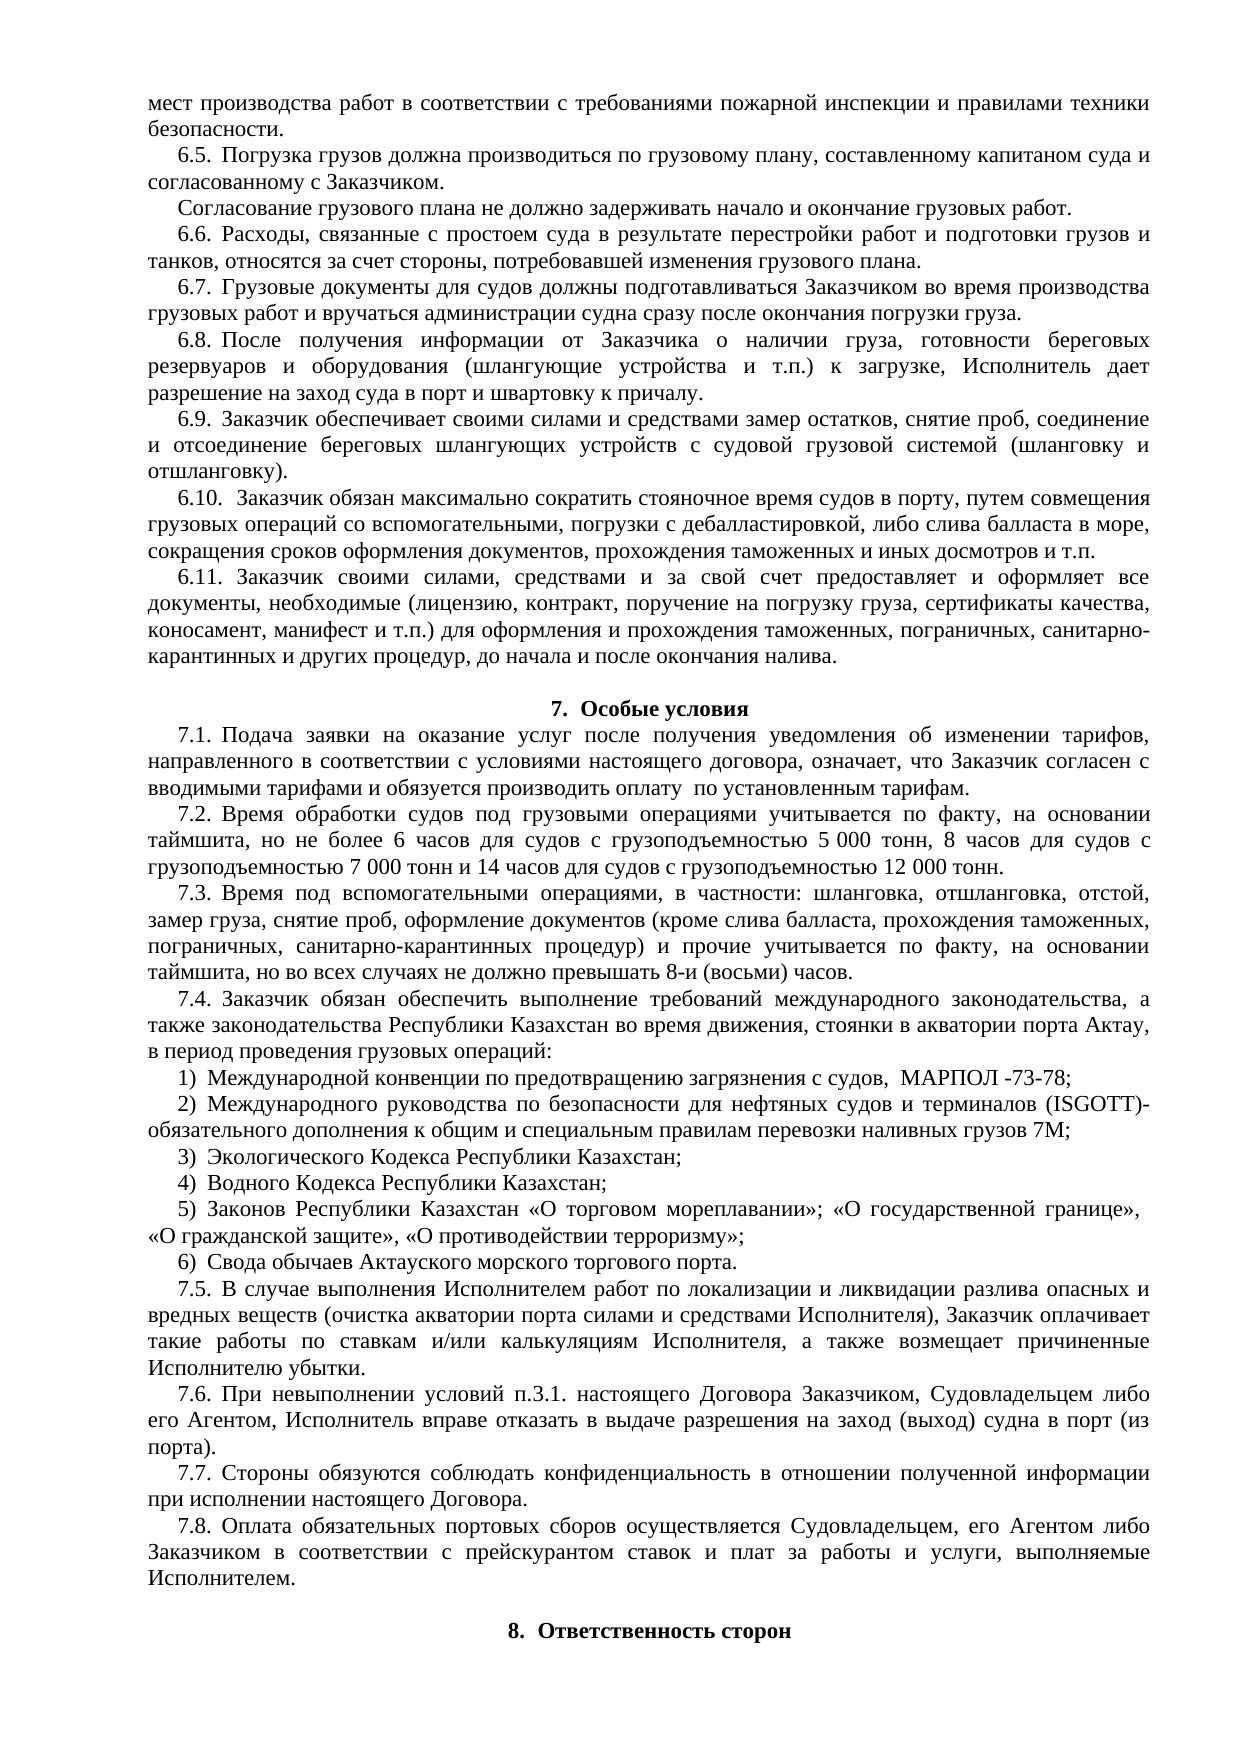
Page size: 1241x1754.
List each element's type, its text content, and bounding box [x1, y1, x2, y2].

list Свода обычаев Актауского морского торгового порта. [148, 1248, 1152, 1274]
list Время под вспомогательными операциями, в частности: шланговка, отшланговка, отстой, замер груза, снятие проб, оформление документов (кроме слива балласта, прохождения таможенных, пограничных, санитарно-карантинных процедур) и прочие учитывается по факту, на основании таймшита, но во всех случаях не должно превышать 8-и (восьми) часов. [148, 879, 1152, 985]
text Согласование грузового плана не должно задерживать начало и окончание грузовых работ. [148, 194, 1152, 220]
list Заказчик обязан максимально сократить стояночное время судов в порту, путем совмещения грузовых операций со вспомогательными, погрузки с дебалластировкой, либо слива балласта в море, сокращения сроков оформления документов, прохождения таможенных и иных досмотров и т.п. [148, 484, 1152, 563]
list Грузовые документы для судов должны подготавливаться Заказчиком во время производства грузовых работ и вручаться администрации судна сразу после окончания погрузки груза. [148, 273, 1152, 326]
list Подача заявки на оказание услуг после получения уведомления об изменении тарифов, направленного в соответствии с условиями настоящего договора, означает, что Заказчик согласен с вводимыми тарифами и обязуется производить оплату по установленным тарифам. [148, 721, 1152, 800]
list После получения информации от Заказчика о наличии груза, готовности береговых резервуаров и оборудования (шлангующие устройства и т.п.) к загрузке, Исполнитель дает разрешение на заход суда в порт и швартовку к причалу. [148, 326, 1152, 405]
list Заказчик обеспечивает своими силами и средствами замер остатков, снятие проб, соединение и отсоединение береговых шлангующих устройств с судовой грузовой системой (шланговку и отшланговку). [148, 405, 1152, 484]
list Экологического Кодекса Республики Казахстан; [148, 1143, 1152, 1169]
list Водного Кодекса Республики Казахстан; [148, 1169, 1152, 1196]
list Оплата обязательных портовых сборов осуществляется Судовладельцем, его Агентом либо Заказчиком в соответствии с прейскурантом ставок и плат за работы и услуги, выполняемые Исполнителем. [148, 1512, 1152, 1591]
list Законов Республики Казахстан «О торговом мореплавании»; «О государственной границе», «О гражданской защите», «О противодействии терроризму»; [148, 1196, 1152, 1248]
list При невыполнении условий п.3.1. настоящего Договора Заказчиком, Судовладельцем либо его Агентом, Исполнитель вправе отказать в выдаче разрешения на заход (выход) судна в порт (из порта). [148, 1380, 1152, 1459]
list Международного руководства по безопасности для нефтяных судов и терминалов (ISGOTT)- обязательного дополнения к общим и специальным правилам перевозки наливных грузов 7М; [148, 1090, 1152, 1143]
list Ответственность сторон [148, 1617, 1152, 1643]
list Время обработки судов под грузовыми операциями учитывается по факту, на основании таймшита, но не более 6 часов для судов с грузоподъемностью 5 000 тонн, 8 часов для судов с грузоподъемностью 7 000 тонн и 14 часов для судов с грузоподъемностью 12 000 тонн. [148, 800, 1152, 879]
list Заказчик своими силами, средствами и за свой счет предоставляет и оформляет все документы, необходимые (лицензию, контракт, поручение на погрузку груза, сертификаты качества, коносамент, манифест и т.п.) для оформления и прохождения таможенных, пограничных, санитарно-карантинных и других процедур, до начала и после окончания налива. [148, 563, 1152, 668]
list Заказчик обязан обеспечить выполнение требований международного законодательства, а также законодательства Республики Казахстан во время движения, стоянки в акватории порта Актау, в период проведения грузовых операций: [148, 985, 1152, 1064]
list В случае выполнения Исполнителем работ по локализации и ликвидации разлива опасных и вредных веществ (очистка акватории порта силами и средствами Исполнителя), Заказчик оплачивает такие работы по ставкам и/или калькуляциям Исполнителя, а также возмещает причиненные Исполнителю убытки. [148, 1274, 1152, 1380]
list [148, 89, 1152, 141]
list Международной конвенции по предотвращению загрязнения с судов, МАРПОЛ -73-78; [148, 1064, 1152, 1090]
list Расходы, связанные с простоем суда в результате перестройки работ и подготовки грузов и танков, относятся за счет стороны, потребовавшей изменения грузового плана. [148, 220, 1152, 273]
list Погрузка грузов должна производиться по грузовому плану, составленному капитаном суда и согласованному с Заказчиком. [148, 141, 1152, 194]
list Особые условия [148, 695, 1152, 721]
list Стороны обязуются соблюдать конфиденциальность в отношении полученной информации при исполнении настоящего Договора. [148, 1459, 1152, 1512]
